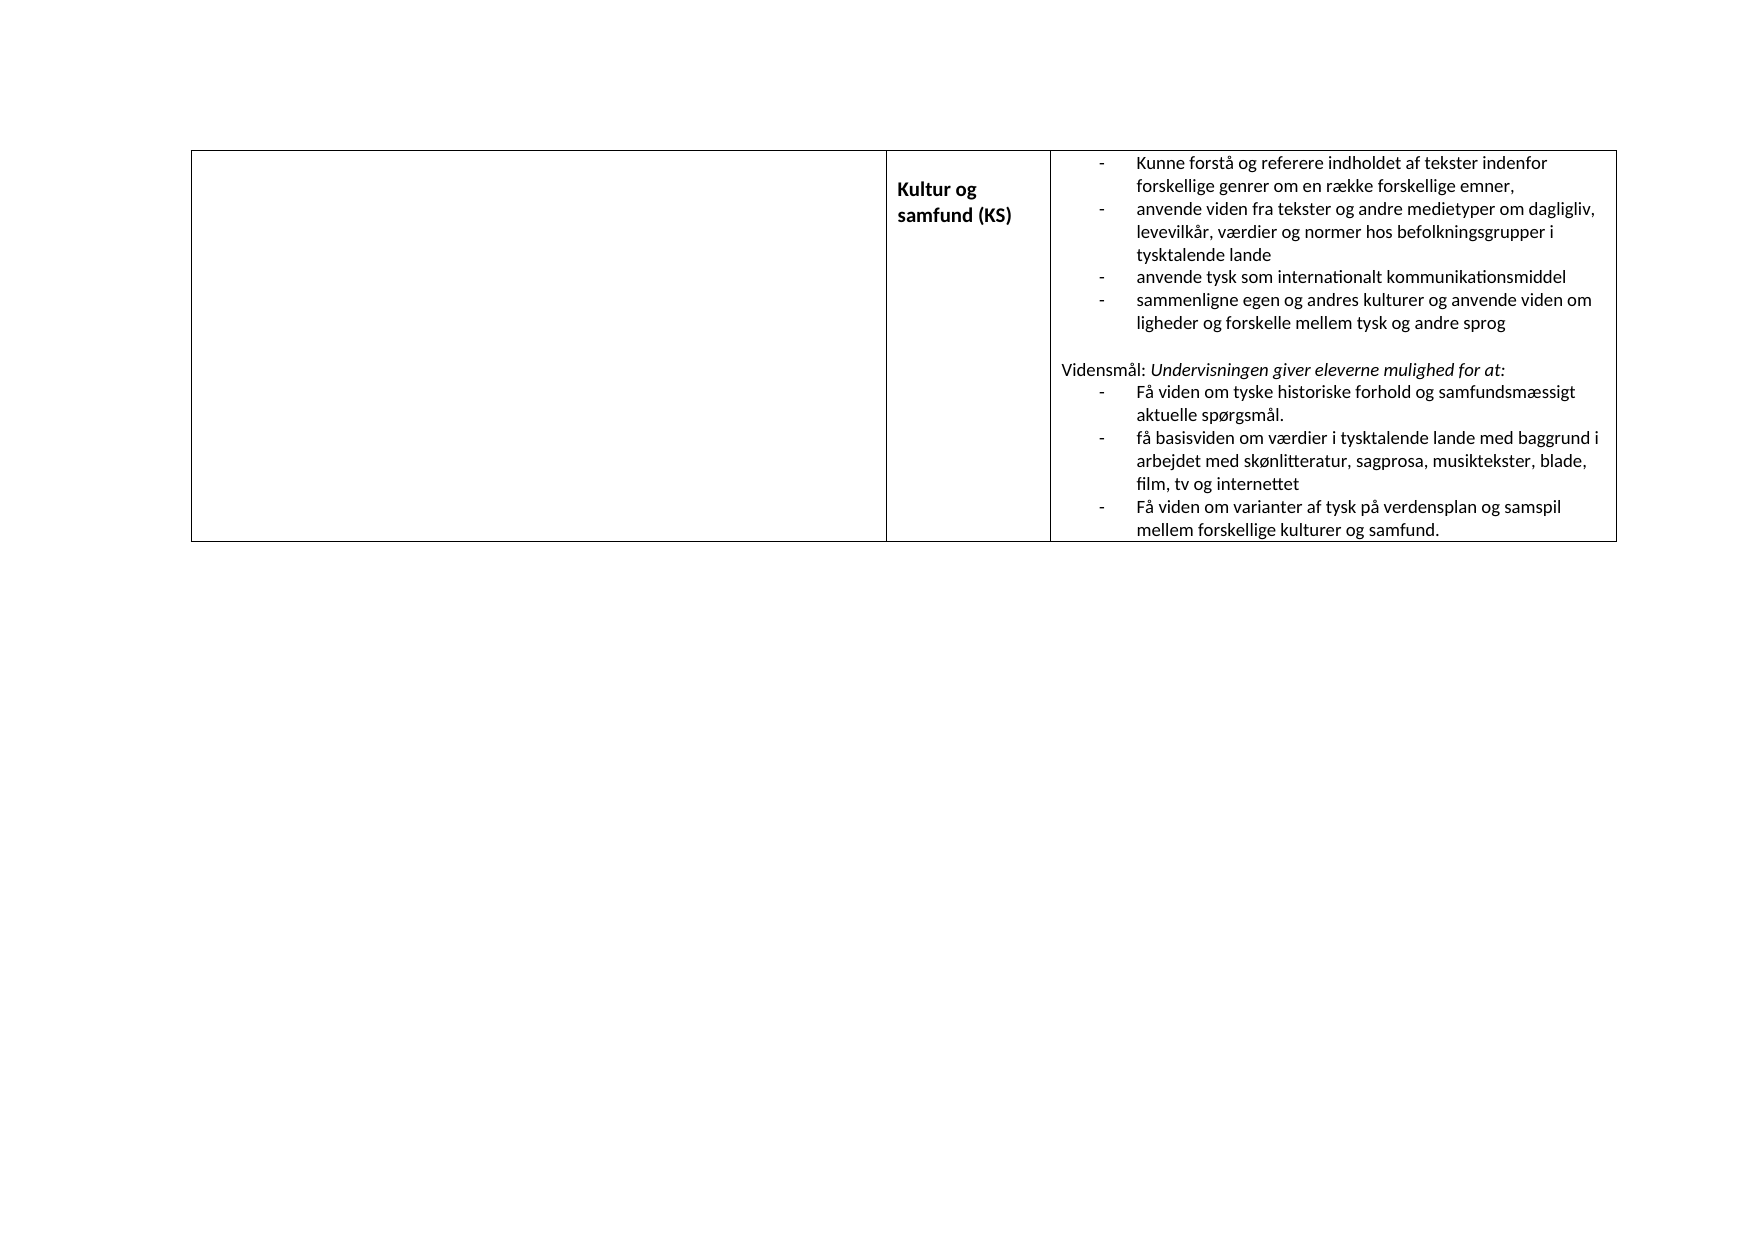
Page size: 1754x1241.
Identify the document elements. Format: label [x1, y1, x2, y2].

table_cell [192, 151, 886, 541]
table_cell [1051, 151, 1616, 541]
table_cell [887, 151, 1050, 541]
